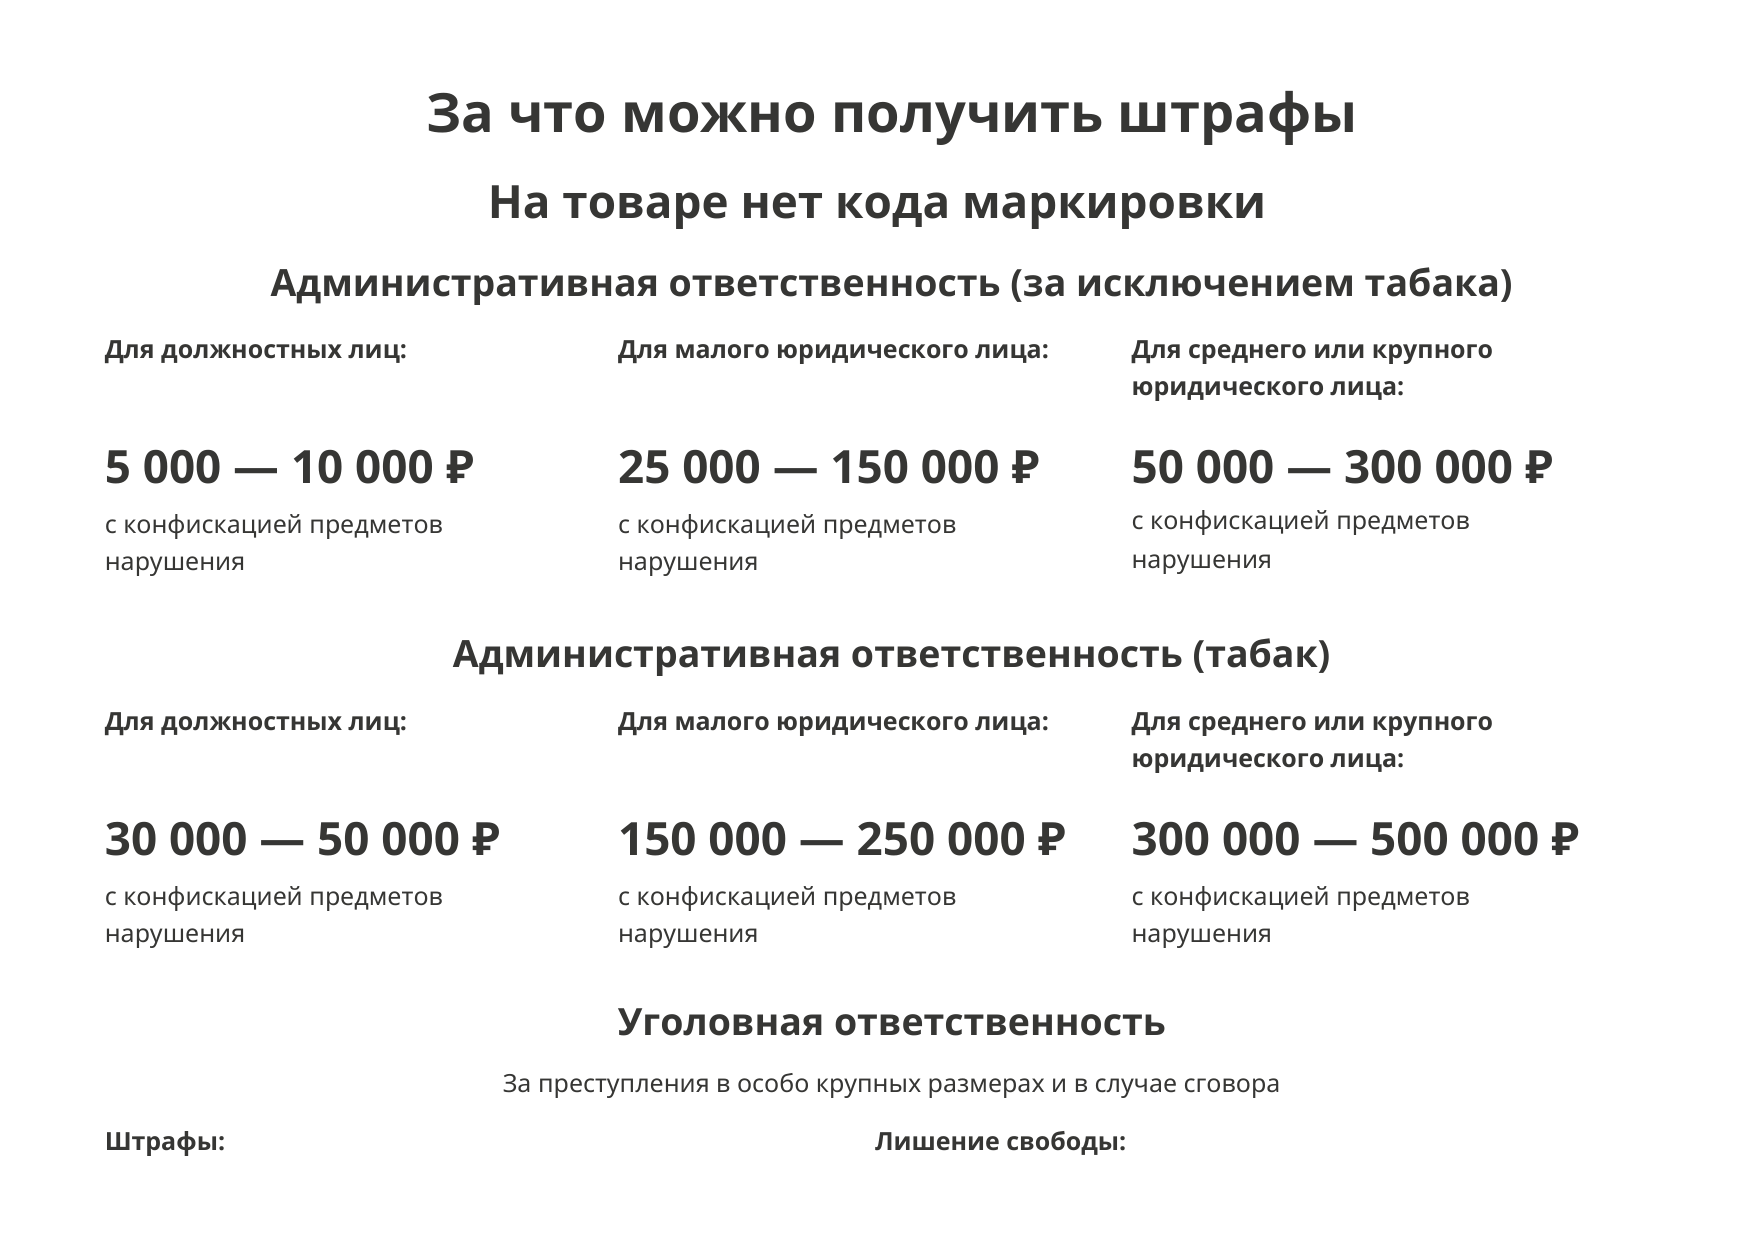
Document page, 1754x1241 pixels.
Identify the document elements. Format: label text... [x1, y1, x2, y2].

text За преступления в особо крупных размерах и в случае сговора [104, 1062, 1679, 1100]
table_cell 300 000 — 500 000 ₽ с конфискацией предметов нарушения [1091, 806, 1604, 987]
table_header Для должностных лиц: [64, 700, 577, 806]
table_header Для должностных лиц: [64, 328, 577, 434]
table_cell 5 000 — 10 000 ₽ с конфискацией предметов нарушения [64, 434, 577, 619]
table_header Для малого юридического лица: [577, 328, 1091, 434]
table_header Штрафы: [64, 1121, 834, 1158]
table_header Для среднего или крупного юридического лица: [1091, 700, 1604, 806]
text За что можно получить штрафы [104, 75, 1679, 149]
text Уголовная ответственность [104, 987, 1679, 1047]
text Административная ответственность (за исключением табака) [104, 248, 1679, 307]
text На товаре нет кода маркировки [75, 169, 1679, 232]
table_header Лишение свободы: [834, 1121, 1604, 1158]
table_cell 30 000 — 50 000 ₽ с конфискацией предметов нарушения [64, 806, 577, 987]
table_cell 150 000 — 250 000 ₽ с конфискацией предметов нарушения [577, 806, 1091, 987]
table_cell 50 000 — 300 000 ₽ с конфискацией предметов нарушения [1091, 434, 1604, 619]
table_header Для среднего или крупного юридического лица: [1091, 328, 1604, 434]
text Административная ответственность (табак) [104, 619, 1679, 679]
table_cell 25 000 — 150 000 ₽ с конфискацией предметов нарушения [577, 434, 1091, 619]
table_header Для малого юридического лица: [577, 700, 1091, 806]
